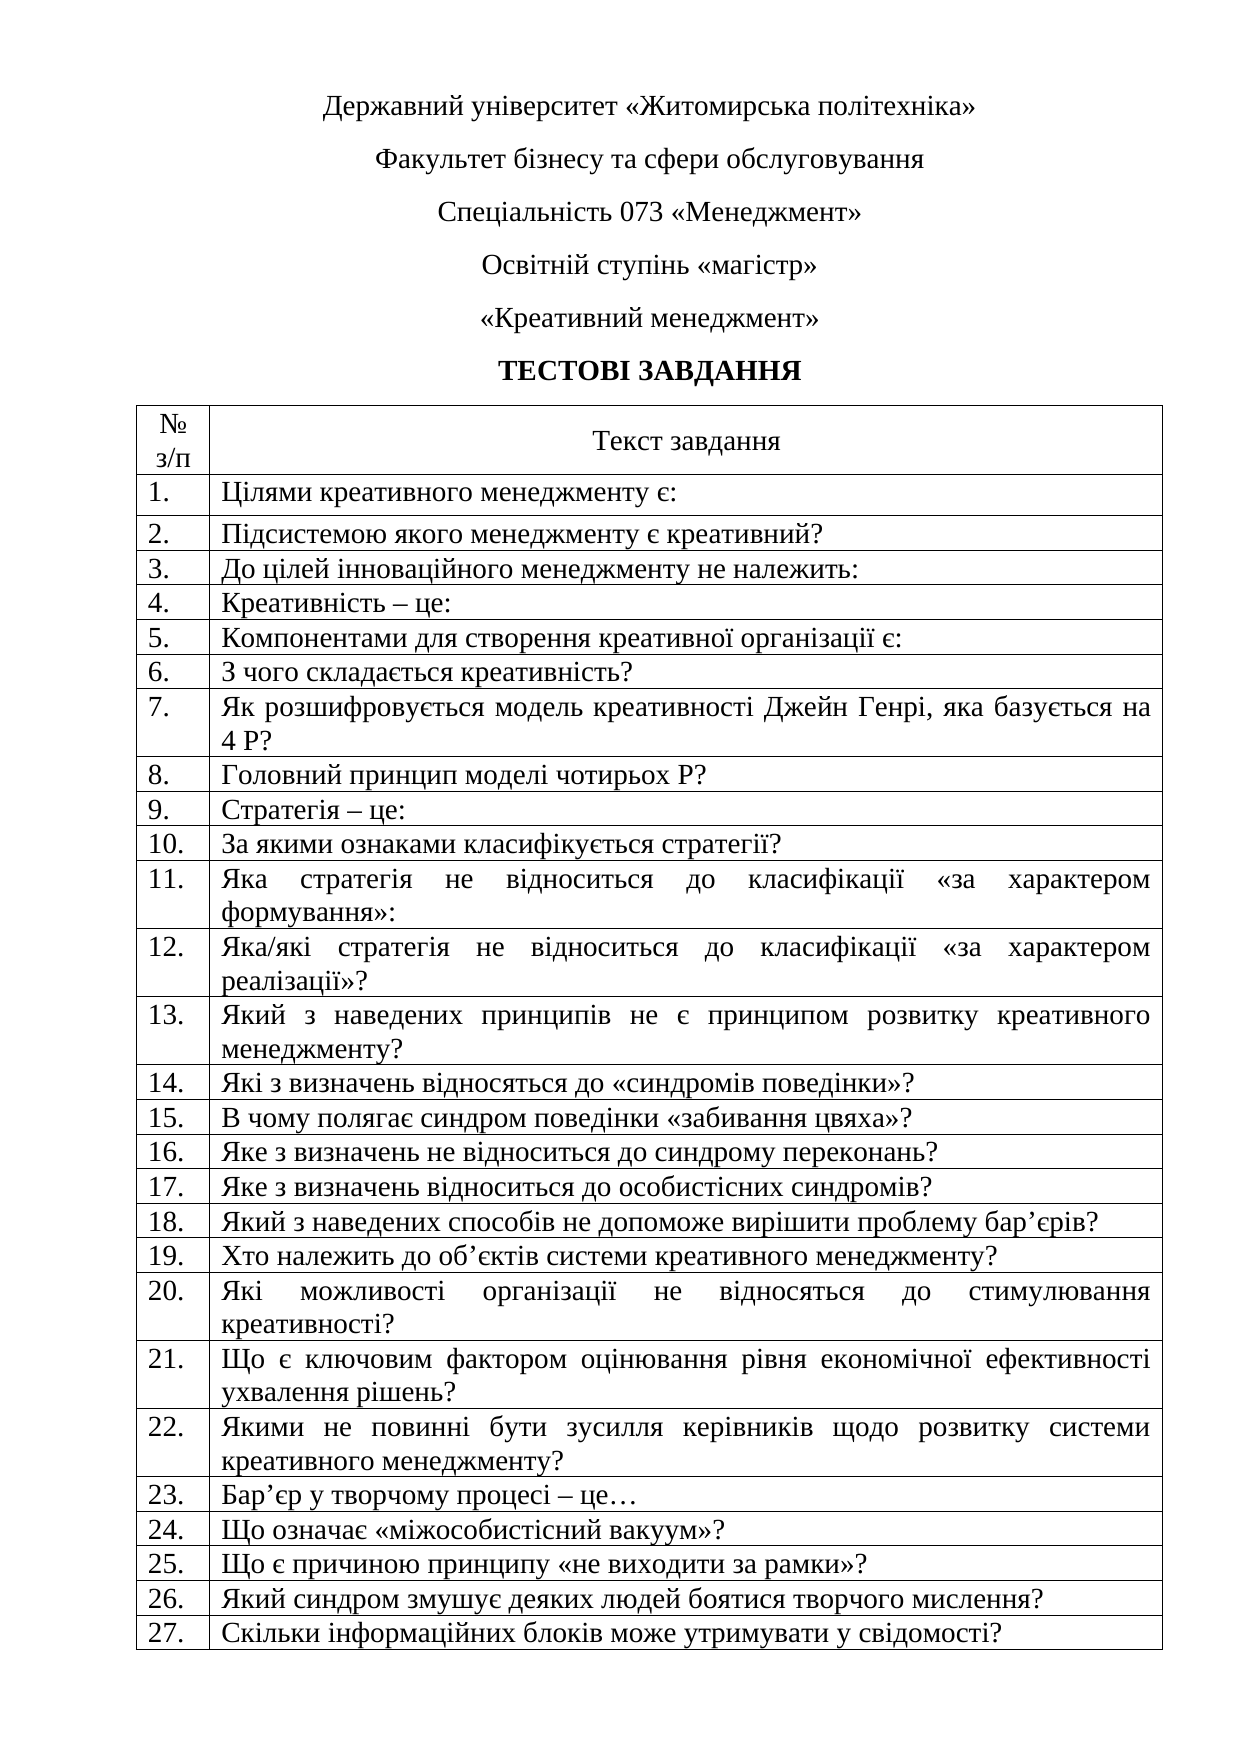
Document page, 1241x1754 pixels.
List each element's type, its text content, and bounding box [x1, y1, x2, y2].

table_cell 7. [137, 689, 209, 756]
table_cell Яка/які стратегія не відноситься до класифікації «за характером реалізації»? [210, 929, 1162, 996]
table_cell Що означає «міжособистісний вакуум»? [210, 1512, 1162, 1545]
text Факультет бізнесу та сфери обслуговування [148, 141, 1152, 175]
table_cell 9. [137, 792, 209, 825]
table_cell 26. [137, 1581, 209, 1614]
table_cell 3. [137, 551, 209, 584]
text «Креативний менеджмент» [148, 300, 1152, 333]
table_cell Які можливості організації не відносяться до стимулювання креативності? [210, 1273, 1162, 1340]
table_cell Яке з визначень відноситься до особистісних синдромів? [210, 1169, 1162, 1203]
table_cell 5. [137, 620, 209, 653]
table_cell Яка стратегія не відноситься до класифікації «за характером формування»: [210, 861, 1162, 928]
table_cell 1. [137, 475, 209, 515]
table_cell Які з визначень відносяться до «синдромів поведінки»? [210, 1065, 1162, 1099]
table_cell 11. [137, 861, 209, 928]
table_cell 18. [137, 1204, 209, 1237]
table_cell Головний принцип моделі чотирьох Р? [210, 757, 1162, 791]
table_header № з/п [137, 406, 209, 473]
table_cell 14. [137, 1065, 209, 1099]
table_cell До цілей інноваційного менеджменту не належить: [210, 551, 1162, 584]
table_cell Компонентами для створення креативної організації є: [210, 620, 1162, 653]
table_cell Бар’єр у творчому процесі – це… [210, 1477, 1162, 1511]
table_cell 8. [137, 757, 209, 791]
table_cell Яке з визначень не відноситься до синдрому переконань? [210, 1135, 1162, 1168]
table_cell Цілями креативного менеджменту є: [210, 475, 1162, 515]
table_cell Якими не повинні бути зусилля керівників щодо розвитку системи креативного менеджменту? [210, 1409, 1162, 1476]
table_cell 15. [137, 1100, 209, 1133]
table_cell Креативність – це: [210, 585, 1162, 619]
table_cell Стратегія – це: [210, 792, 1162, 825]
table_cell Скільки інформаційних блоків може утримувати у свідомості? [210, 1616, 1162, 1649]
table_cell 27. [137, 1616, 209, 1649]
table_cell 25. [137, 1546, 209, 1580]
table_cell 22. [137, 1409, 209, 1476]
table_header Текст завдання [210, 406, 1162, 473]
table_cell Який з наведених способів не допоможе вирішити проблему бар’єрів? [210, 1204, 1162, 1237]
table_cell З чого складається креативність? [210, 655, 1162, 688]
table_cell Що є причиною принципу «не виходити за рамки»? [210, 1546, 1162, 1580]
table_cell Що є ключовим фактором оцінювання рівня економічної ефективності ухвалення рішень? [210, 1341, 1162, 1408]
table_cell 13. [137, 997, 209, 1064]
table_cell 21. [137, 1341, 209, 1408]
table_cell 16. [137, 1135, 209, 1168]
table_cell Який з наведених принципів не є принципом розвитку креативного менеджменту? [210, 997, 1162, 1064]
table_cell 23. [137, 1477, 209, 1511]
table_cell 19. [137, 1238, 209, 1272]
table_cell 6. [137, 655, 209, 688]
table_cell 2. [137, 516, 209, 550]
table_cell 24. [137, 1512, 209, 1545]
table_cell За якими ознаками класифікується стратегії? [210, 826, 1162, 860]
table_cell 12. [137, 929, 209, 996]
table_cell Підсистемою якого менеджменту є креативний? [210, 516, 1162, 550]
table_cell 20. [137, 1273, 209, 1340]
table_cell Хто належить до об’єктів системи креативного менеджменту? [210, 1238, 1162, 1272]
text Спеціальність 073 «Менеджмент» [148, 194, 1152, 228]
text ТЕСТОВІ ЗАВДАННЯ [148, 353, 1152, 386]
table_cell Як розшифровується модель креативності Джейн Генрі, яка базується на 4 P? [210, 689, 1162, 756]
text Державний університет «Житомирська політехніка» [148, 88, 1152, 122]
table_cell 10. [137, 826, 209, 860]
table_cell В чому полягає синдром поведінки «забивання цвяха»? [210, 1100, 1162, 1133]
table_cell Який синдром змушує деяких людей боятися творчого мислення? [210, 1581, 1162, 1614]
table_cell 17. [137, 1169, 209, 1203]
text Освітній ступінь «магістр» [148, 247, 1152, 281]
table_cell 4. [137, 585, 209, 619]
